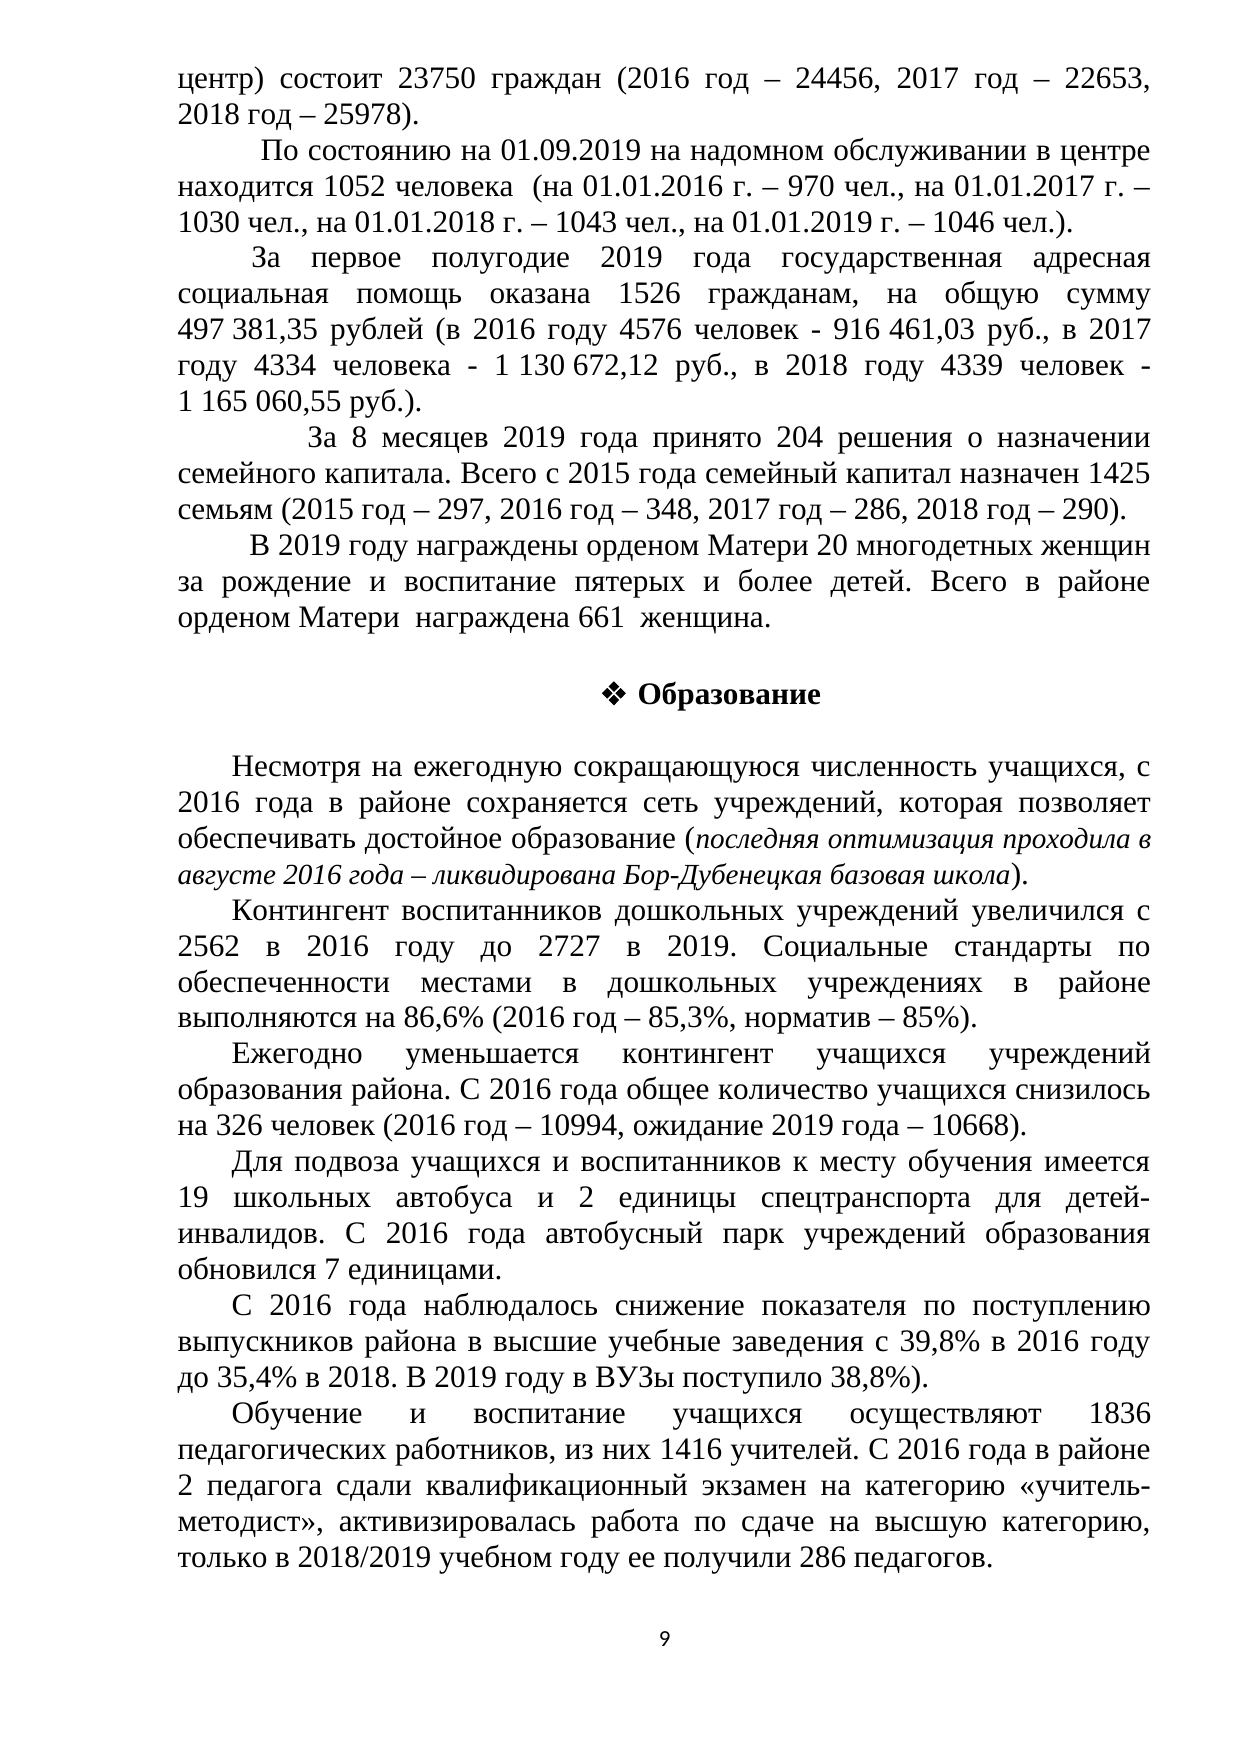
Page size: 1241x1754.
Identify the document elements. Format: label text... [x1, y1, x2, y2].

text В 2019 году награждены орденом Матери 20 многодетных женщин за рождение и воспитание пятерых и более детей. Всего в районе орденом Матери награждена 661 женщина. [177, 526, 1152, 634]
text За 8 месяцев 2019 года принято 204 решения о назначении семейного капитала. Всего с 2015 года семейный капитал назначен 1425 семьям (2015 год – 297, 2016 год – 348, 2017 год – 286, 2018 год – 290). [177, 418, 1152, 526]
text Контингент воспитанников дошкольных учреждений увеличился с 2562 в 2016 году до 2727 в 2019. Социальные стандарты по обеспеченности местами в дошкольных учреждениях в районе выполняются на 86,6% (2016 год – 85,3%, норматив – 85%). [177, 891, 1152, 1035]
list Образование [269, 675, 1152, 711]
text Для подвоза учащихся и воспитанников к месту обучения имеется 19 школьных автобуса и 2 единицы спецтранспорта для детей-инвалидов. С 2016 года автобусный парк учреждений образования обновился 7 единицами. [177, 1142, 1152, 1286]
text За первое полугодие 2019 года государственная адресная социальная помощь оказана 1526 гражданам, на общую сумму 497 381,35 рублей (в 2016 году 4576 человек - 916 461,03 руб., в 2017 году 4334 человека - 1 130 672,12 руб., в 2018 году 4339 человек - 1 165 060,55 руб.). [177, 239, 1152, 418]
text По состоянию на 01.09.2019 на надомном обслуживании в центре находится 1052 человека (на 01.01.2016 г. – 970 чел., на 01.01.2017 г. – 1030 чел., на 01.01.2018 г. – 1043 чел., на 01.01.2019 г. – 1046 чел.). [177, 131, 1152, 239]
text Обучение и воспитание учащихся осуществляют 1836 педагогических работников, из них 1416 учителей. С 2016 года в районе 2 педагога сдали квалификационный экзамен на категорию «учитель-методист», активизировалась работа по сдаче на высшую категорию, только в 2018/2019 учебном году ее получили 286 педагогов. [177, 1394, 1152, 1574]
text Несмотря на ежегодную сокращающуюся численность учащихся, с 2016 года в районе сохраняется сеть учреждений, которая позволяет обеспечивать достойное образование (последняя оптимизация проходила в августе 2016 года – ликвидирована Бор-Дубенецкая базовая школа). [177, 747, 1152, 891]
text Ежегодно уменьшается контингент учащихся учреждений образования района. С 2016 года общее количество учащихся снизилось на 326 человек (2016 год – 10994, ожидание 2019 года – 10668). [177, 1035, 1152, 1142]
text С 2016 года наблюдалось снижение показателя по поступлению выпускников района в высшие учебные заведения с 39,8% в 2016 году до 35,4% в 2018. В 2019 году в ВУЗы поступило 38,8%). [177, 1286, 1152, 1394]
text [177, 59, 1152, 131]
